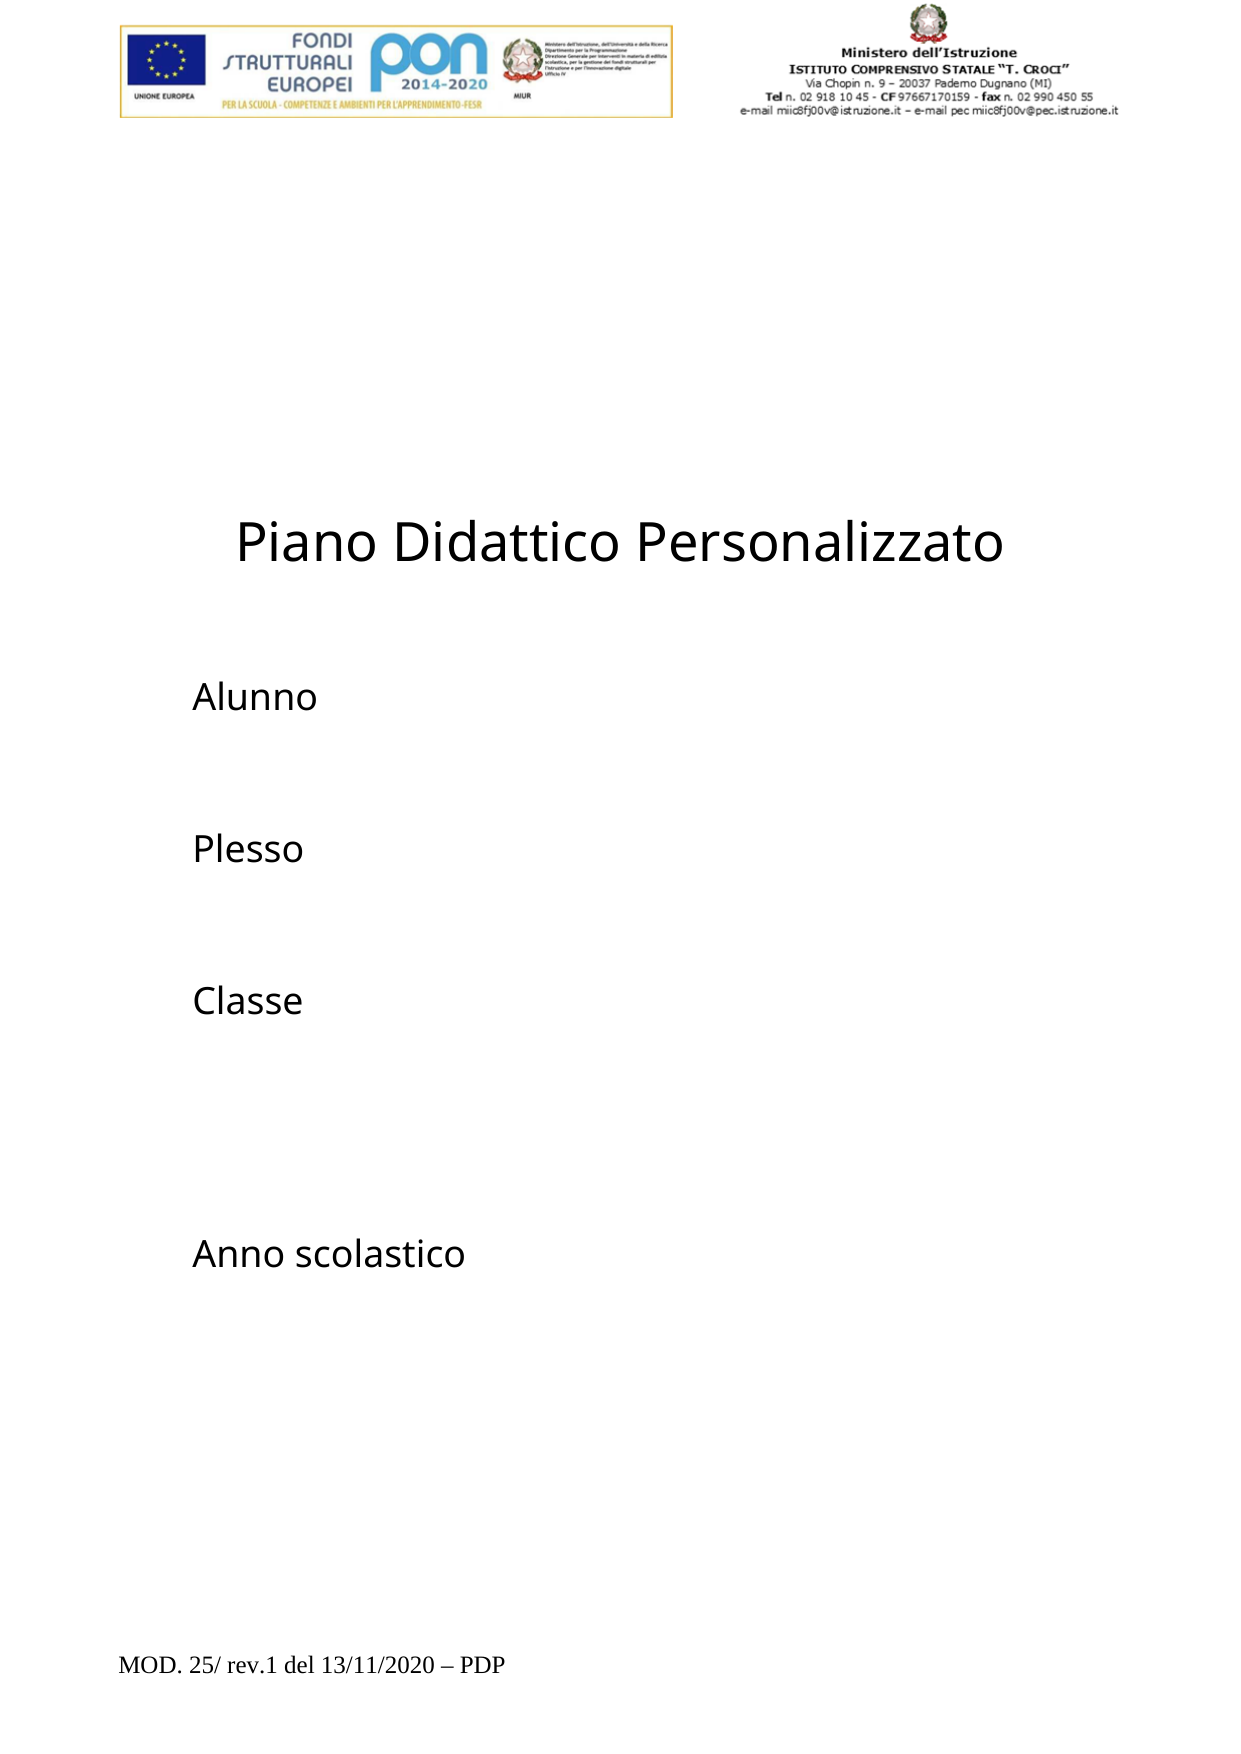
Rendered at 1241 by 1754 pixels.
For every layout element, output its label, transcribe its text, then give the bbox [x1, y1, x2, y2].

text Classe [192, 974, 1122, 1025]
text Plesso [192, 822, 1122, 873]
picture [118, 0, 1123, 124]
text Piano Didattico Personalizzato [118, 503, 1122, 577]
text Anno scolastico [192, 1227, 1122, 1278]
text Alunno [192, 670, 1122, 721]
